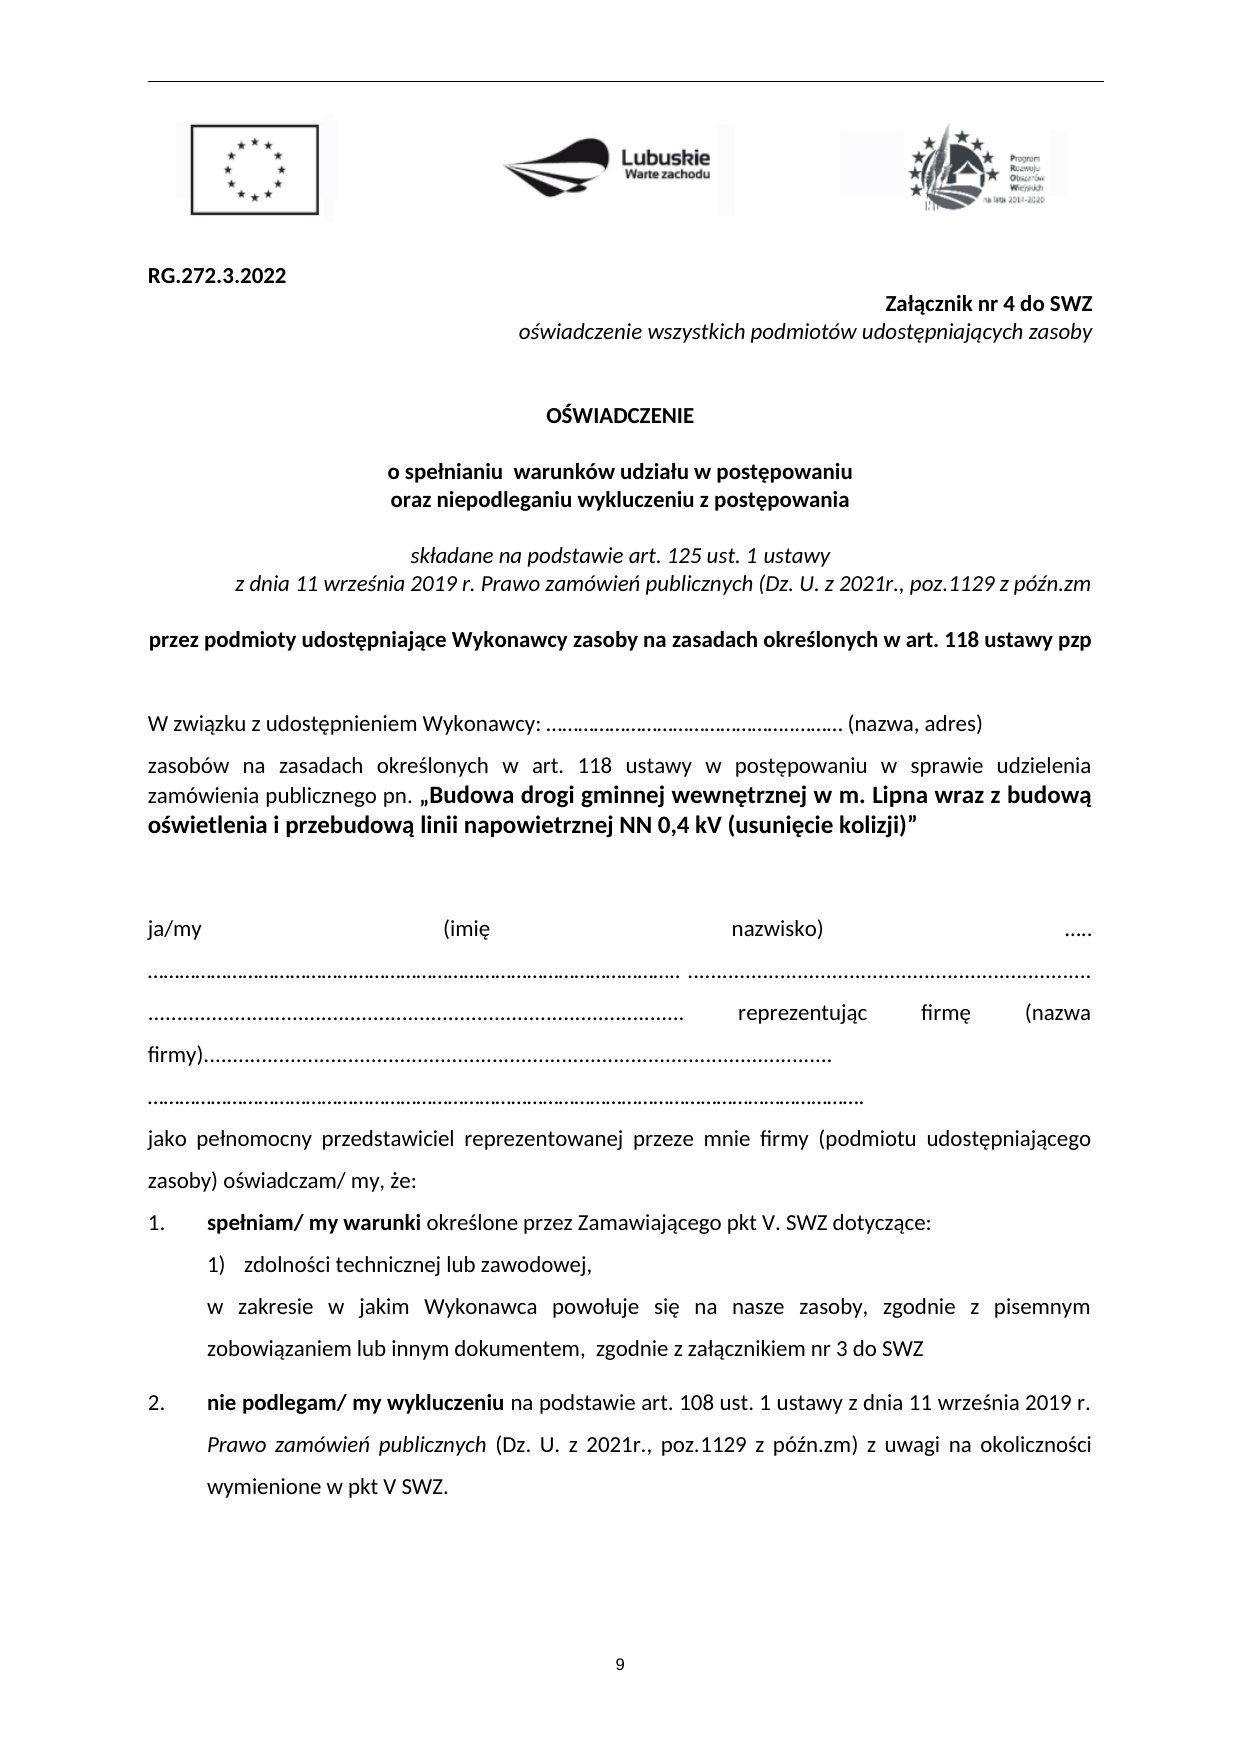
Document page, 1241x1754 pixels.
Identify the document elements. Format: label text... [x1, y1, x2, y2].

text zasobów na zasadach określonych w art. 118 ustawy w postępowaniu w sprawie udzielenia zamówienia publicznego pn. „Budowa drogi gminnej wewnętrznej w m. Lipna wraz z budową oświetlenia i przebudową linii napowietrznej NN 0,4 kV (usunięcie kolizji)” [148, 751, 1092, 840]
text ………………………………………………………………………………………………………………………. [148, 1082, 1092, 1110]
text RG.272.3.2022 [148, 261, 1092, 289]
text 1. spełniam/ my warunki określone przez Zamawiającego pkt V. SWZ dotyczące: [148, 1208, 1092, 1236]
text Załącznik nr 4 do SWZ [148, 289, 1092, 317]
list zdolności technicznej lub zawodowej, [207, 1250, 1092, 1278]
text OŚWIADCZENIE [148, 401, 1092, 429]
text W związku z udostępnieniem Wykonawcy: ………………………………………..……… (nazwa, adres) [148, 709, 1092, 737]
list nie podlegam/ my wykluczeniu na podstawie art. 108 ust. 1 ustawy z dnia 11 września 2019 r. Prawo zamówień publicznych (Dz. U. z 2021r., poz.1129 z późn.zm) z uwagi na okoliczności wymienione w pkt V SWZ. [148, 1388, 1092, 1501]
text ja/my (imię nazwisko) …..……………………………………………………………………………………….. ................................................................................................................................................................... reprezentując firmę (nazwa firmy)............................................................................................................. [148, 914, 1092, 1068]
picture [147, 106, 1093, 233]
text przez podmioty udostępniające Wykonawcy zasoby na zasadach określonych w art. 118 ustawy pzp [148, 625, 1092, 653]
text oraz niepodleganiu wykluczeniu z postępowania [148, 485, 1092, 513]
text w zakresie w jakim Wykonawca powołuje się na nasze zasoby, zgodnie z pisemnym zobowiązaniem lub innym dokumentem, zgodnie z załącznikiem nr 3 do SWZ [207, 1292, 1092, 1362]
text oświadczenie wszystkich podmiotów udostępniających zasoby [148, 317, 1092, 345]
text z dnia 11 września 2019 r. Prawo zamówień publicznych (Dz. U. z 2021r., poz.1129 z późn.zm [148, 569, 1092, 597]
text o spełnianiu warunków udziału w postępowaniu [148, 457, 1092, 485]
text składane na podstawie art. 125 ust. 1 ustawy [148, 541, 1092, 569]
text jako pełnomocny przedstawiciel reprezentowanej przeze mnie firmy (podmiotu udostępniającego zasoby) oświadczam/ my, że: [148, 1124, 1092, 1194]
